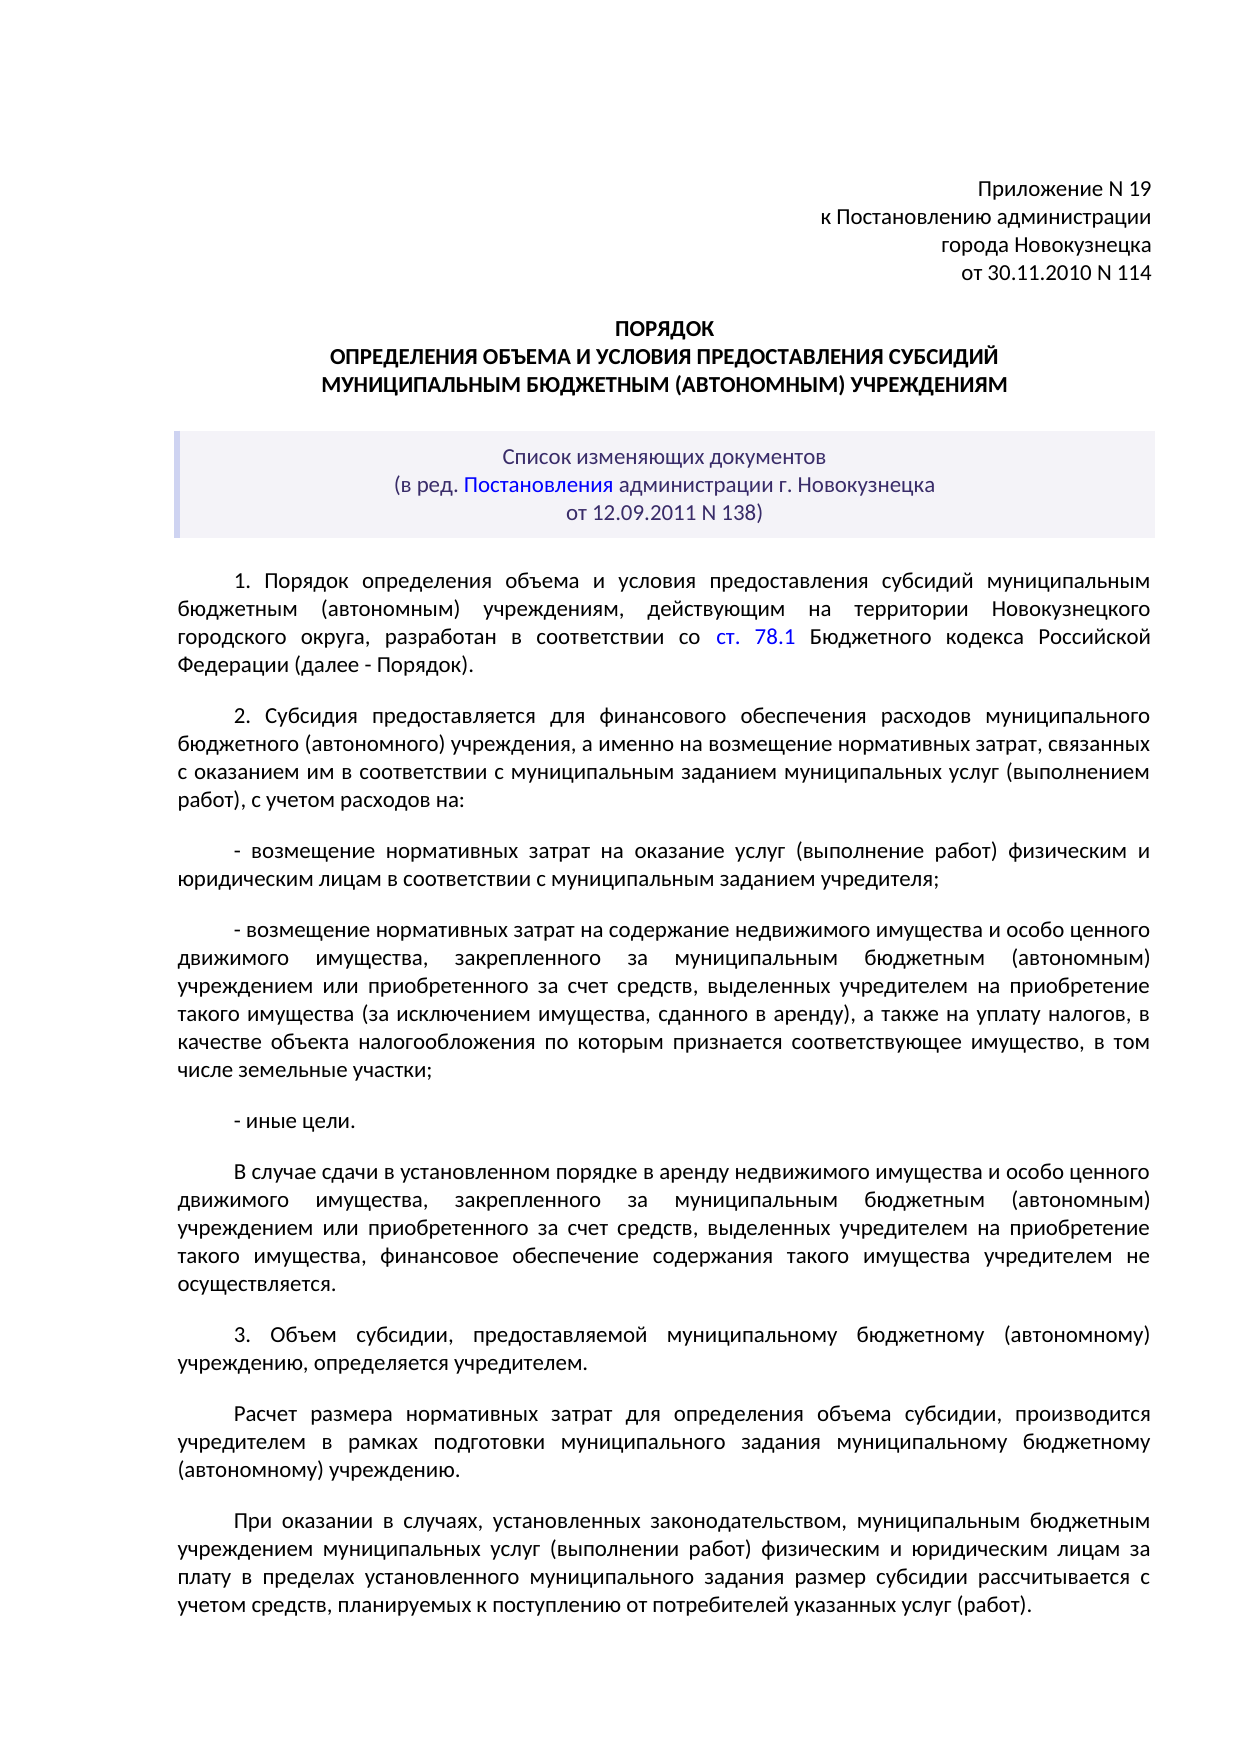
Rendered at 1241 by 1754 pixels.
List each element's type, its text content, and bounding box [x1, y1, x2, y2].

text города Новокузнецка [177, 230, 1152, 258]
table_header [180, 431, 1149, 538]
text Приложение N 19 [177, 174, 1152, 202]
text к Постановлению администрации [177, 202, 1152, 230]
title ОПРЕДЕЛЕНИЯ ОБЪЕМА И УСЛОВИЯ ПРЕДОСТАВЛЕНИЯ СУБСИДИЙ [177, 342, 1152, 370]
text При оказании в случаях, установленных законодательством, муниципальным бюджетным учреждением муниципальных услуг (выполнении работ) физическим и юридическим лицам за плату в пределах установленного муниципального задания размер субсидии рассчитывается с учетом средств, планируемых к поступлению от потребителей указанных услуг (работ). [177, 1506, 1152, 1618]
text Расчет размера нормативных затрат для определения объема субсидии, производится учредителем в рамках подготовки муниципального задания муниципальному бюджетному (автономному) учреждению. [177, 1399, 1152, 1483]
title ПОРЯДОК [177, 314, 1152, 342]
text - иные цели. [177, 1106, 1152, 1134]
text - возмещение нормативных затрат на оказание услуг (выполнение работ) физическим и юридическим лицам в соответствии с муниципальным заданием учредителя; [177, 836, 1152, 892]
text - возмещение нормативных затрат на содержание недвижимого имущества и особо ценного движимого имущества, закрепленного за муниципальным бюджетным (автономным) учреждением или приобретенного за счет средств, выделенных учредителем на приобретение такого имущества (за исключением имущества, сданного в аренду), а также на уплату налогов, в качестве объекта налогообложения по которым признается соответствующее имущество, в том числе земельные участки; [177, 915, 1152, 1083]
title МУНИЦИПАЛЬНЫМ БЮДЖЕТНЫМ (АВТОНОМНЫМ) УЧРЕЖДЕНИЯМ [177, 370, 1152, 398]
text от 30.11.2010 N 114 [177, 258, 1152, 286]
text 2. Субсидия предоставляется для финансового обеспечения расходов муниципального бюджетного (автономного) учреждения, а именно на возмещение нормативных затрат, связанных с оказанием им в соответствии с муниципальным заданием муниципальных услуг (выполнением работ), с учетом расходов на: [177, 701, 1152, 813]
text 1. Порядок определения объема и условия предоставления субсидий муниципальным бюджетным (автономным) учреждениям, действующим на территории Новокузнецкого городского округа, разработан в соответствии со ст. 78.1 Бюджетного кодекса Российской Федерации (далее - Порядок). [177, 566, 1152, 678]
text В случае сдачи в установленном порядке в аренду недвижимого имущества и особо ценного движимого имущества, закрепленного за муниципальным бюджетным (автономным) учреждением или приобретенного за счет средств, выделенных учредителем на приобретение такого имущества, финансовое обеспечение содержания такого имущества учредителем не осуществляется. [177, 1157, 1152, 1297]
text 3. Объем субсидии, предоставляемой муниципальному бюджетному (автономному) учреждению, определяется учредителем. [177, 1320, 1152, 1376]
